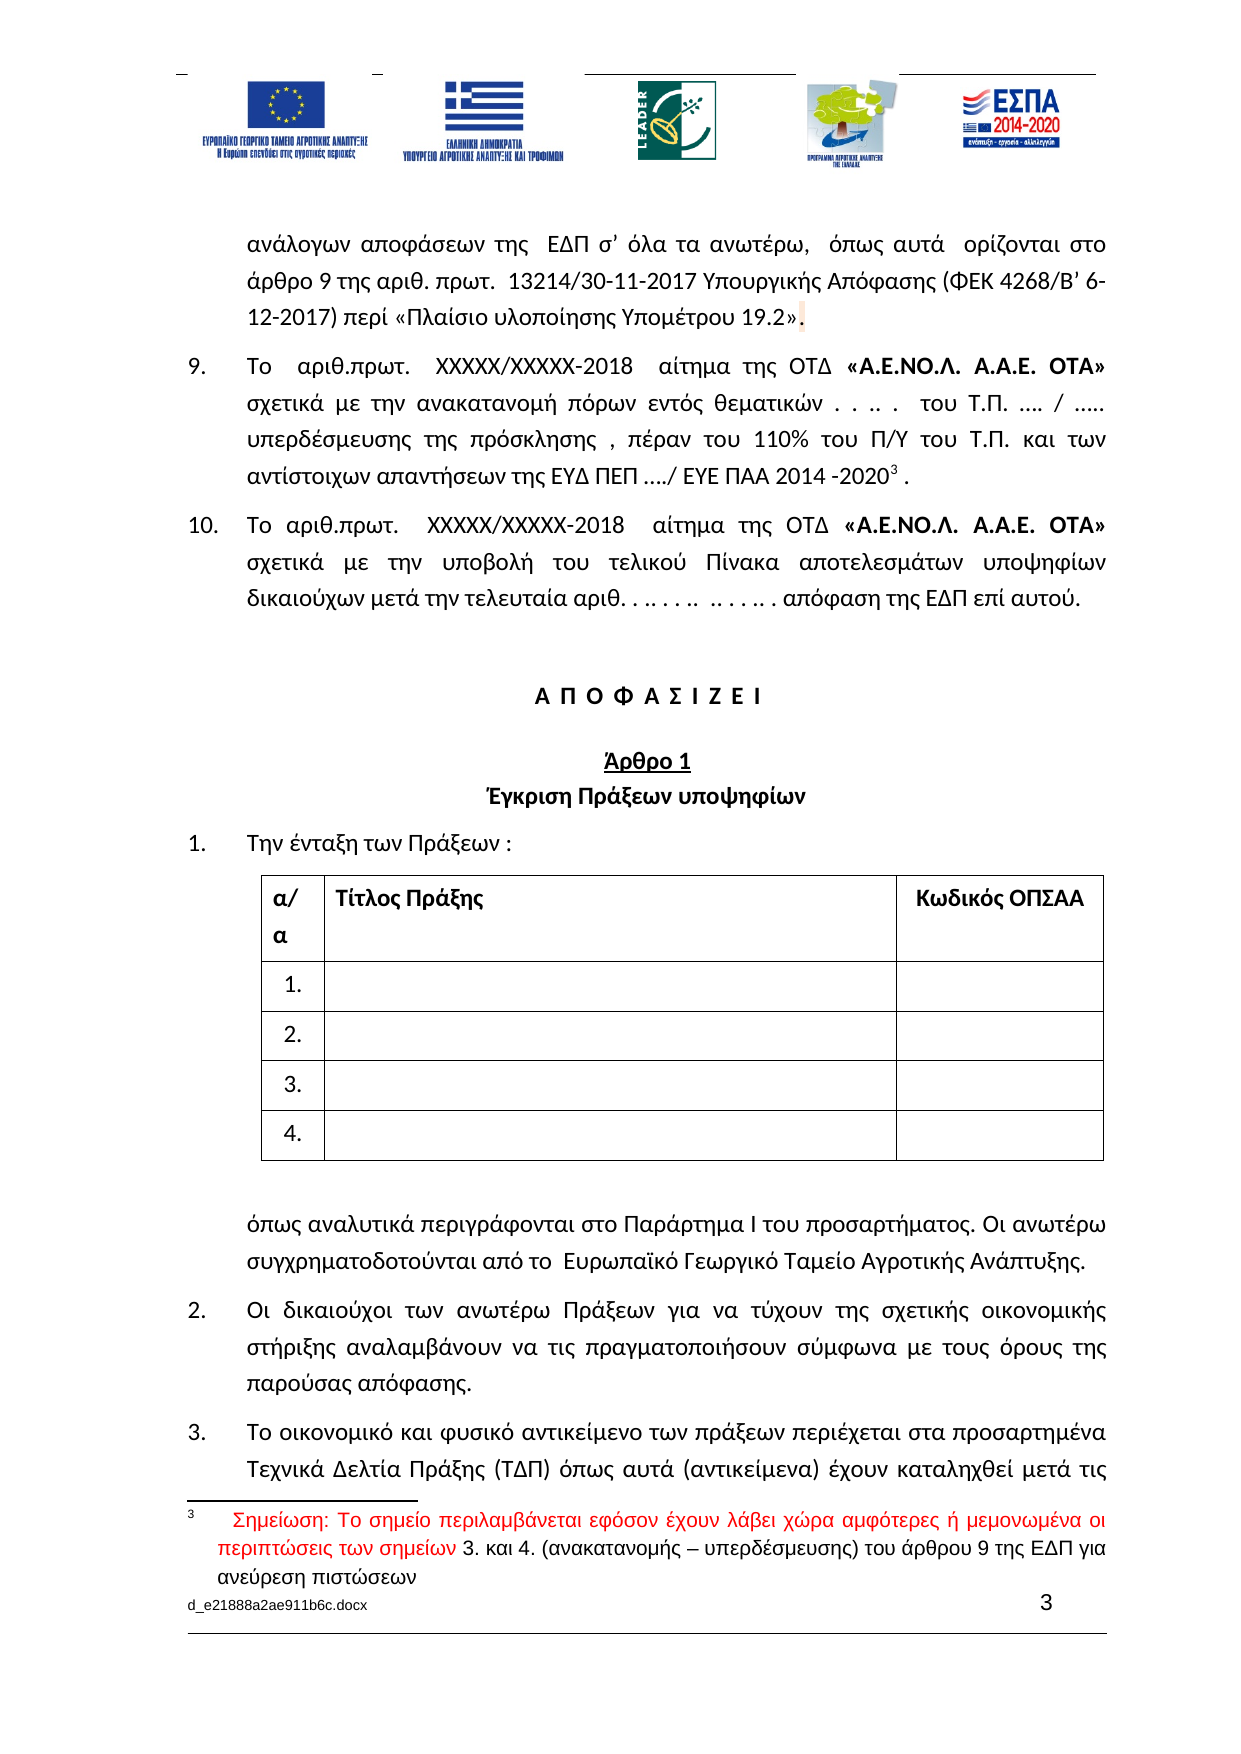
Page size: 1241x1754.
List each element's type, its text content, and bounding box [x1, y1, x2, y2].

list Οι δικαιούχοι των ανωτέρω Πράξεων για να τύχουν της σχετικής οικονομικής στήριξης αναλαμβάνουν να τις πραγματοποιήσουν σύμφωνα με τους όρους της παρούσας απόφασης. [187, 1294, 1107, 1398]
table_cell 3. [262, 1061, 324, 1110]
table_header Κωδικός ΟΠΣΑΑ [897, 876, 1103, 961]
table_cell [325, 1061, 896, 1110]
table_cell [325, 962, 896, 1011]
table_header Τίτλος Πράξης [325, 876, 896, 961]
table_cell [897, 1012, 1103, 1060]
text ΑΠΟΦΑΣΙΖΕΙ [187, 680, 1107, 724]
picture [796, 74, 900, 177]
list Την ένταξη των Πράξεων : [187, 827, 1107, 858]
picture [187, 74, 372, 167]
table_cell [897, 1061, 1103, 1110]
table_cell 4. [262, 1111, 324, 1160]
picture [960, 87, 1062, 149]
text Άρθρο 1 [187, 745, 1107, 775]
list Το αριθ.πρωτ. ΧΧΧΧΧ/ΧΧΧΧΧ-2018 αίτημα της ΟΤΔ «Α.Ε.ΝΟ.Λ. Α.Α.Ε. ΟΤΑ» σχετικά με την ανακατανομή πόρων εντός θεματικών . . .. . του Τ.Π. …. / ….. υπερδέσμευσης της πρόσκλησης , πέραν του 110% του Π/Υ του Τ.Π. και των αντίστοιχων απαντήσεων της ΕΥΔ ΠΕΠ …./ ΕΥΕ ΠΑΑ 2014 -2020 . [187, 350, 1107, 491]
table_cell 2. [262, 1012, 324, 1060]
table_cell [897, 1111, 1103, 1160]
picture [383, 74, 585, 171]
table_cell [325, 1111, 896, 1160]
text Έγκριση Πράξεων υποψηφίων [187, 780, 1107, 810]
table_cell 1. [262, 962, 324, 1011]
list Το αριθ.πρωτ. ΧΧΧΧΧ/ΧΧΧΧΧ-2018 αίτημα της ΟΤΔ «Α.Ε.ΝΟ.Λ. Α.Α.Ε. ΟΤΑ» σχετικά με την υποβολή του τελικού Πίνακα αποτελεσμάτων υποψηφίων δικαιούχων μετά την τελευταία αριθ. . .. . . .. .. . . .. . απόφαση της ΕΔΠ επί αυτού. [187, 509, 1107, 613]
picture [638, 81, 717, 160]
table_header α/α [262, 876, 324, 961]
table_cell [897, 962, 1103, 1011]
text όπως αναλυτικά περιγράφονται στο Παράρτημα Ι του προσαρτήματος. Οι ανωτέρω συγχρηματοδοτούνται από το Ευρωπαϊκό Γεωργικό Ταμείο Αγροτικής Ανάπτυξης. [247, 1208, 1107, 1276]
table_cell [325, 1012, 896, 1060]
